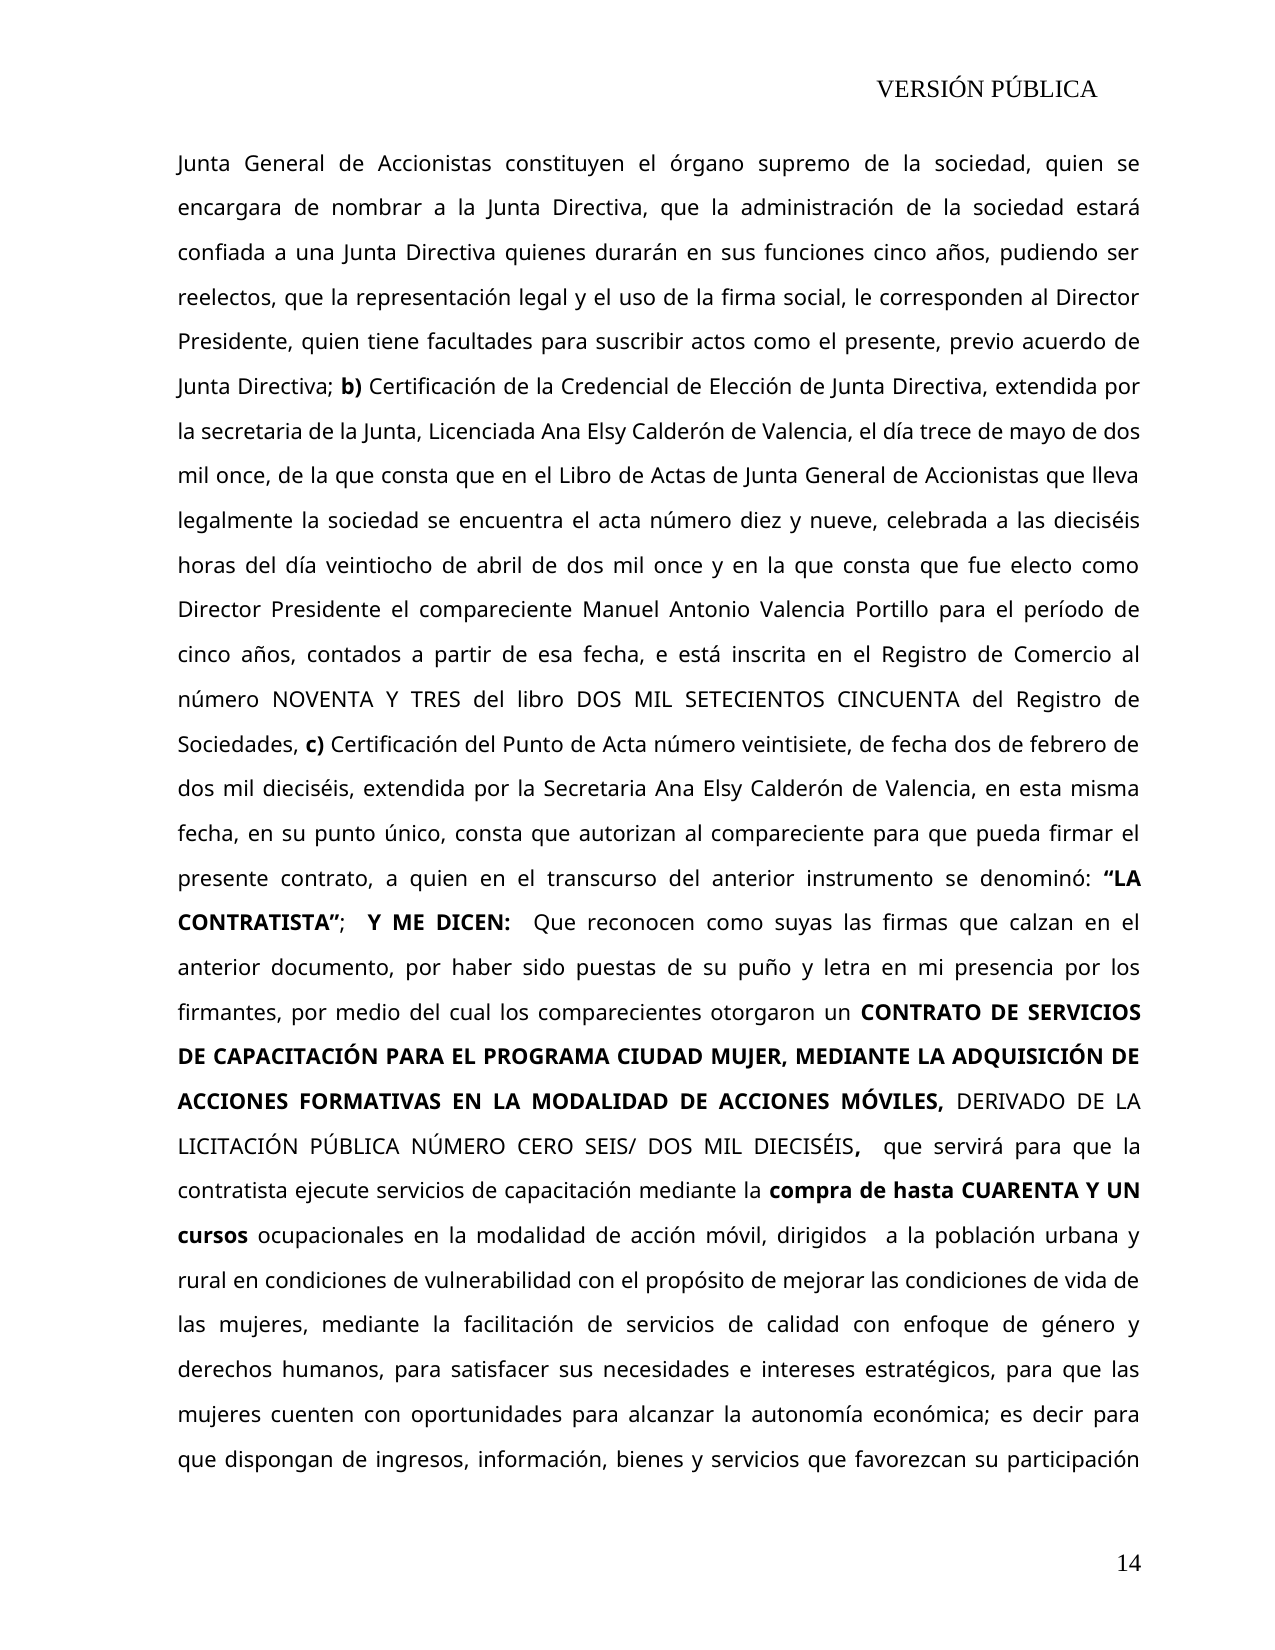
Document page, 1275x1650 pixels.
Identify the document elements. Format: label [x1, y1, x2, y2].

text [177, 148, 1141, 1473]
